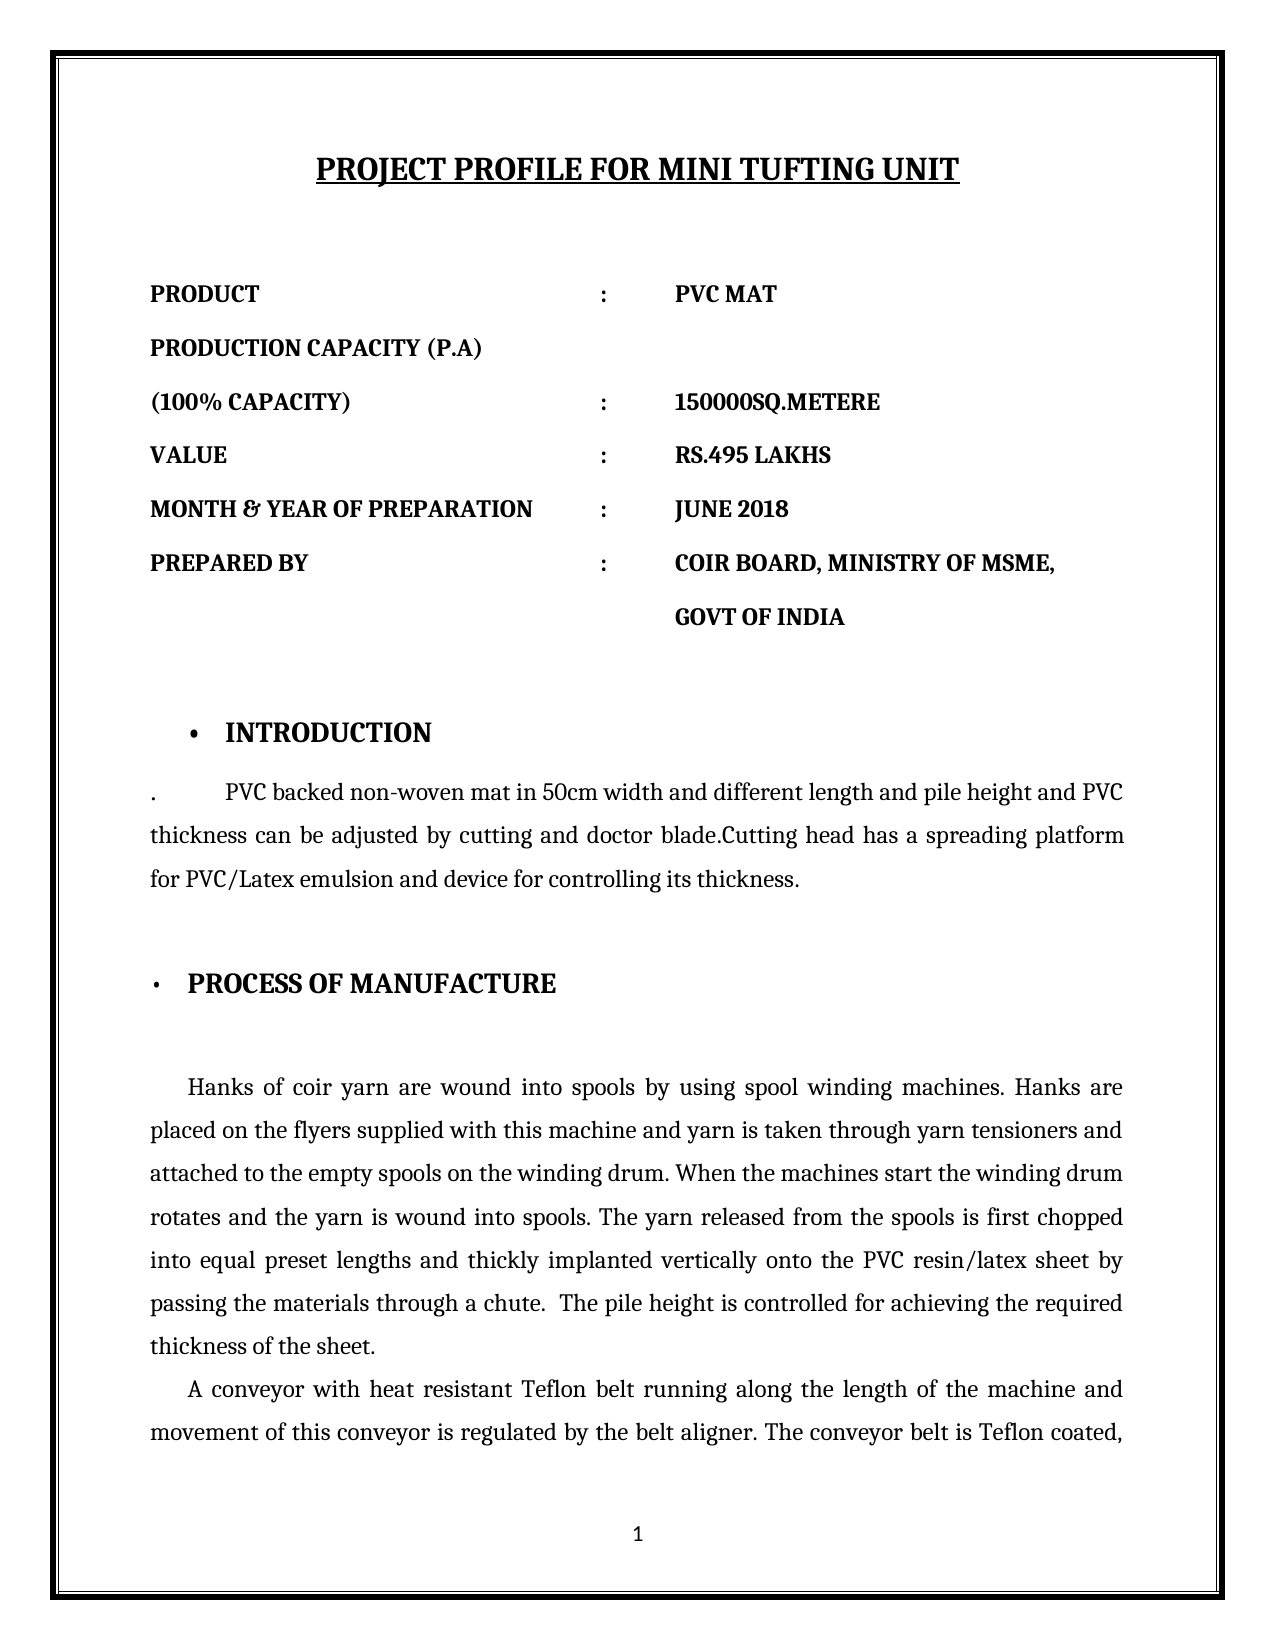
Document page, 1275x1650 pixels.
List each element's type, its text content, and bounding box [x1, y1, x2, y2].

text GOVT OF INDIA [150, 603, 1125, 632]
text . PVC backed non-woven mat in 50cm width and different length and pile height and PVC thickness can be adjusted by cutting and doctor blade.Cutting head has a spreading platform for PVC/Latex emulsion and device for controlling its thickness. [150, 776, 1125, 893]
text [150, 1375, 1125, 1447]
text VALUE : RS.495 LAKHS [150, 441, 1125, 470]
text PROJECT PROFILE FOR MINI TUFTING UNIT [150, 150, 1125, 188]
list INTRODUCTION [187, 716, 1125, 750]
text PRODUCT : PVC MAT [150, 280, 1125, 308]
list PROCESS OF MANUFACTURE [150, 967, 1125, 1001]
text MONTH & YEAR OF PREPARATION : JUNE 2018 [150, 495, 1125, 524]
text (100% CAPACITY) : 150000SQ.METERE [150, 387, 1125, 416]
text PREPARED BY : COIR BOARD, MINISTRY OF MSME, [150, 549, 1125, 578]
text Hanks of coir yarn are wound into spools by using spool winding machines. Hanks are placed on the flyers supplied with this machine and yarn is taken through yarn tensioners and attached to the empty spools on the winding drum. When the machines start the winding drum rotates and the yarn is wound into spools. The yarn released from the spools is first chopped into equal preset lengths and thickly implanted vertically onto the PVC resin/latex sheet by passing the materials through a chute. The pile height is controlled for achieving the required thickness of the sheet. [150, 1073, 1125, 1361]
text PRODUCTION CAPACITY (P.A) [150, 334, 1125, 362]
